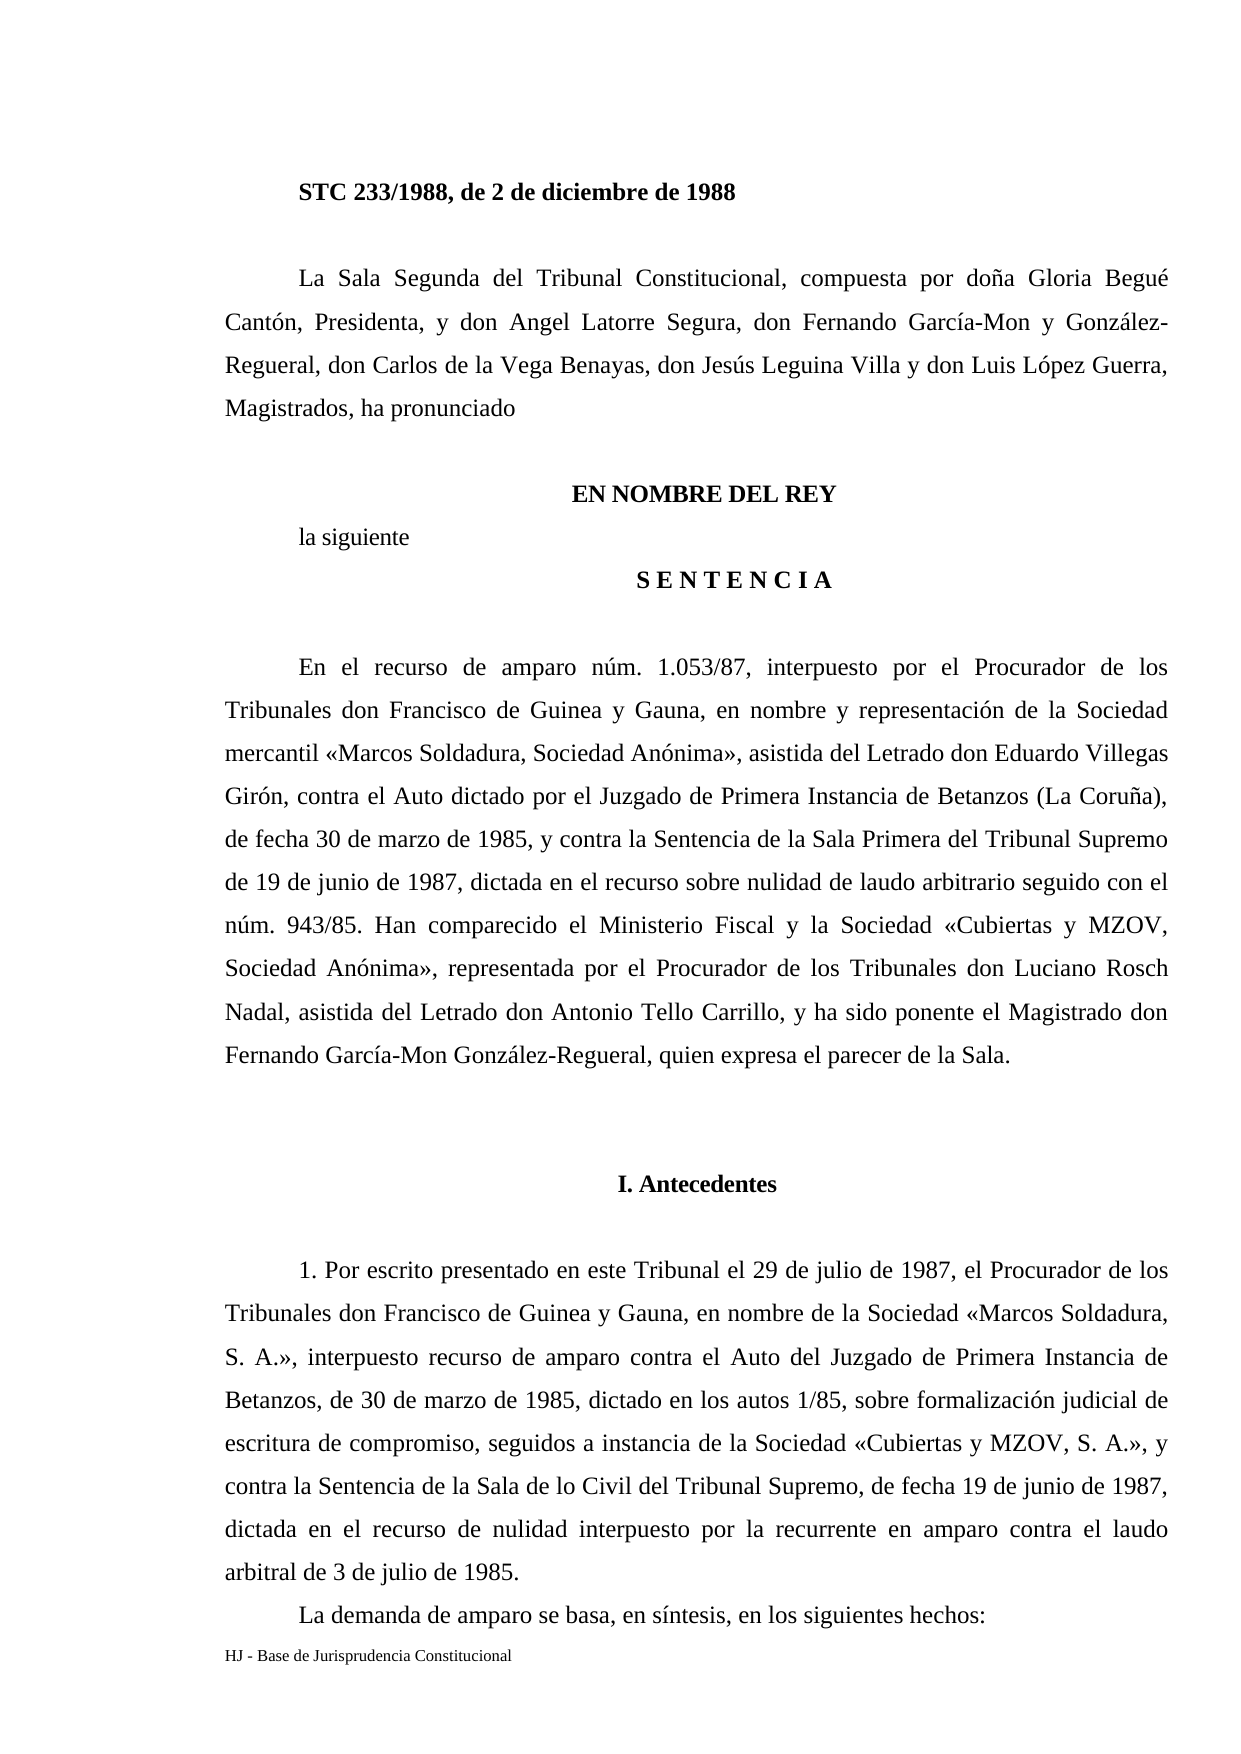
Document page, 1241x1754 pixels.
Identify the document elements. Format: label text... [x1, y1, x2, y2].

text En el recurso de amparo núm. 1.053/87, interpuesto por el Procurador de los Tribunales don Francisco de Guinea y Gauna, en nombre y representación de la Sociedad mercantil «Marcos Soldadura, Sociedad Anónima», asistida del Letrado don Eduardo Villegas Girón, contra el Auto dictado por el Juzgado de Primera Instancia de Betanzos (La Coruña), de fecha 30 de marzo de 1985, y contra la Sentencia de la Sala Primera del Tribunal Supremo de 19 de junio de 1987, dictada en el recurso sobre nulidad de laudo arbitrario seguido con el núm. 943/85. Han comparecido el Ministerio Fiscal y la Sociedad «Cubiertas y MZOV, Sociedad Anónima», representada por el Procurador de los Tribunales don Luciano Rosch Nadal, asistida del Letrado don Antonio Tello Carrillo, y ha sido ponente el Magistrado don Fernando García-Mon González-Regueral, quien expresa el parecer de la Sala. [224, 652, 1169, 1068]
text S E N T E N C I A [224, 565, 1169, 594]
text La Sala Segunda del Tribunal Constitucional, compuesta por doña Gloria Begué Cantón, Presidenta, y don Angel Latorre Segura, don Fernando García-Mon y González-Regueral, don Carlos de la Vega Benayas, don Jesús Leguina Villa y don Luis López Guerra, Magistrados, ha pronunciado [224, 263, 1169, 422]
text STC 233/1988, de 2 de diciembre de 1988 [224, 177, 1169, 206]
text 1. Por escrito presentado en este Tribunal el 29 de julio de 1987, el Procurador de los Tribunales don Francisco de Guinea y Gauna, en nombre de la Sociedad «Marcos Soldadura, S. A.», interpuesto recurso de amparo contra el Auto del Juzgado de Primera Instancia de Betanzos, de 30 de marzo de 1985, dictado en los autos 1/85, sobre formalización judicial de escritura de compromiso, seguidos a instancia de la Sociedad «Cubiertas y MZOV, S. A.», y contra la Sentencia de la Sala de lo Civil del Tribunal Supremo, de fecha 19 de junio de 1987, dictada en el recurso de nulidad interpuesto por la recurrente en amparo contra el laudo arbitral de 3 de julio de 1985. [224, 1255, 1169, 1586]
text I. Antecedentes [224, 1169, 1169, 1198]
text La demanda de amparo se basa, en síntesis, en los siguientes hechos: [224, 1600, 1169, 1629]
text EN NOMBRE DEL REY [224, 479, 1110, 508]
text la siguiente [224, 522, 1110, 551]
